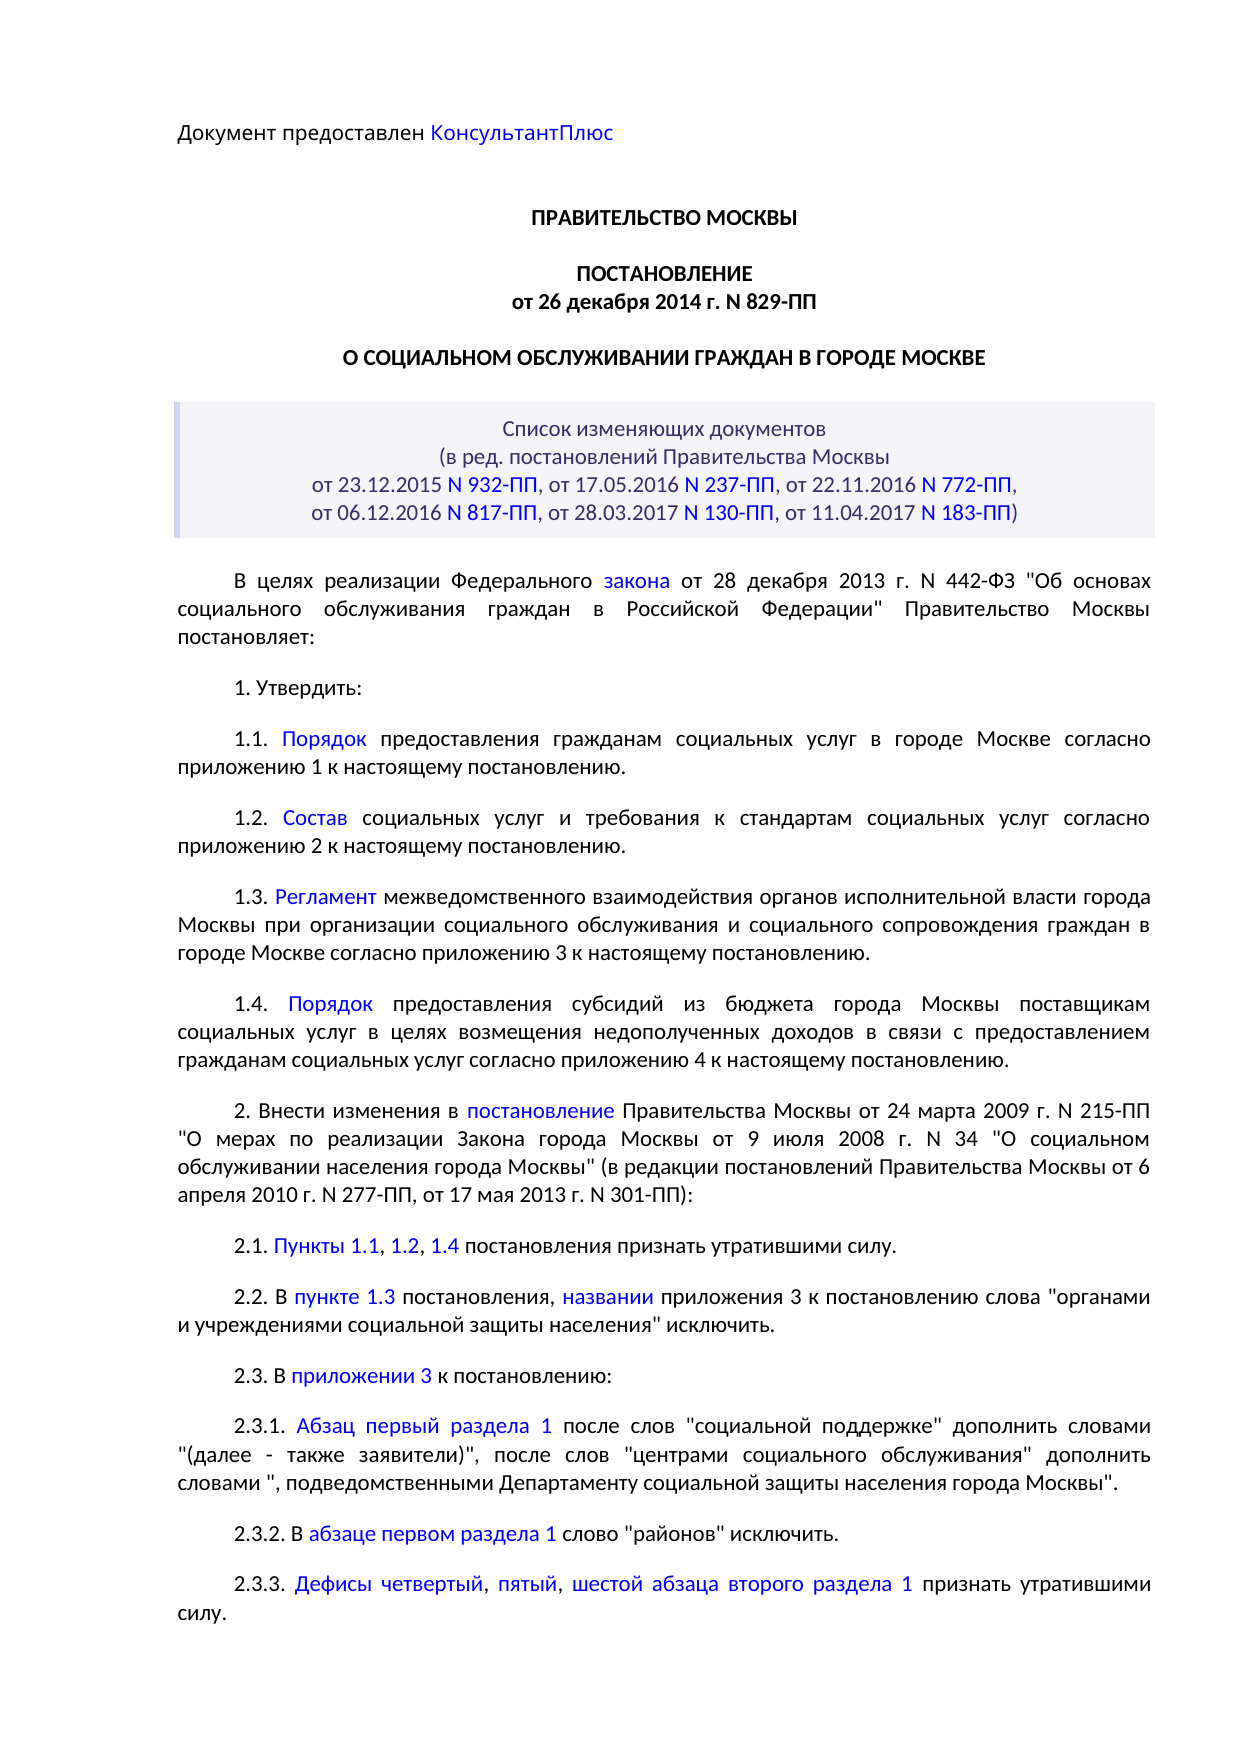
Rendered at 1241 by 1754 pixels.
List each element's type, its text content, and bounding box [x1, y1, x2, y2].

text от 26 декабря 2014 г. N 829-ПП [177, 287, 1152, 315]
text 1.4. Порядок предоставления субсидий из бюджета города Москвы поставщикам социальных услуг в целях возмещения недополученных доходов в связи с предоставлением гражданам социальных услуг согласно приложению 4 к настоящему постановлению. [177, 989, 1152, 1073]
text 1.3. Регламент межведомственного взаимодействия органов исполнительной власти города Москвы при организации социального обслуживания и социального сопровождения граждан в городе Москве согласно приложению 3 к настоящему постановлению. [177, 882, 1152, 966]
text 1.1. Порядок предоставления гражданам социальных услуг в городе Москве согласно приложению 1 к настоящему постановлению. [177, 724, 1152, 780]
text Документ предоставлен КонсультантПлюс [177, 118, 1152, 174]
text О СОЦИАЛЬНОМ ОБСЛУЖИВАНИИ ГРАЖДАН В ГОРОДЕ МОСКВЕ [177, 343, 1152, 371]
text 2. Внести изменения в постановление Правительства Москвы от 24 марта 2009 г. N 215-ПП "О мерах по реализации Закона города Москвы от 9 июля 2008 г. N 34 "О социальном обслуживании населения города Москвы" (в редакции постановлений Правительства Москвы от 6 апреля 2010 г. N 277-ПП, от 17 мая 2013 г. N 301-ПП): [177, 1096, 1152, 1208]
text 2.3. В приложении 3 к постановлению: [177, 1361, 1152, 1389]
text 2.1. Пункты 1.1, 1.2, 1.4 постановления признать утратившими силу. [177, 1231, 1152, 1259]
text 2.3.2. В абзаце первом раздела 1 слово "районов" исключить. [177, 1519, 1152, 1547]
text 1. Утвердить: [177, 673, 1152, 701]
text В целях реализации Федерального закона от 28 декабря 2013 г. N 442-ФЗ "Об основах социального обслуживания граждан в Российской Федерации" Правительство Москвы постановляет: [177, 566, 1152, 650]
text ПРАВИТЕЛЬСТВО МОСКВЫ [177, 203, 1152, 231]
text 1.2. Состав социальных услуг и требования к стандартам социальных услуг согласно приложению 2 к настоящему постановлению. [177, 803, 1152, 859]
text 2.3.1. Абзац первый раздела 1 после слов "социальной поддержке" дополнить словами "(далее - также заявители)", после слов "центрами социального обслуживания" дополнить словами ", подведомственными Департаменту социальной защиты населения города Москвы". [177, 1412, 1152, 1496]
text 2.2. В пункте 1.3 постановления, названии приложения 3 к постановлению слова "органами и учреждениями социальной защиты населения" исключить. [177, 1282, 1152, 1338]
table_header Список изменяющих документов (в ред. постановлений Правительства Москвы от 23.12.2015 N 932-ПП, от 17.05.2016 N 237-ПП, от 22.11.2016 N 772-ПП, от 06.12.2016 N 817-ПП, от 28.03.2017 N 130-ПП, от 11.04.2017 N 183-ПП) [180, 402, 1149, 538]
text 2.3.3. Дефисы четвертый, пятый, шестой абзаца второго раздела 1 признать утратившими силу. [177, 1569, 1152, 1626]
text ПОСТАНОВЛЕНИЕ [177, 259, 1152, 287]
